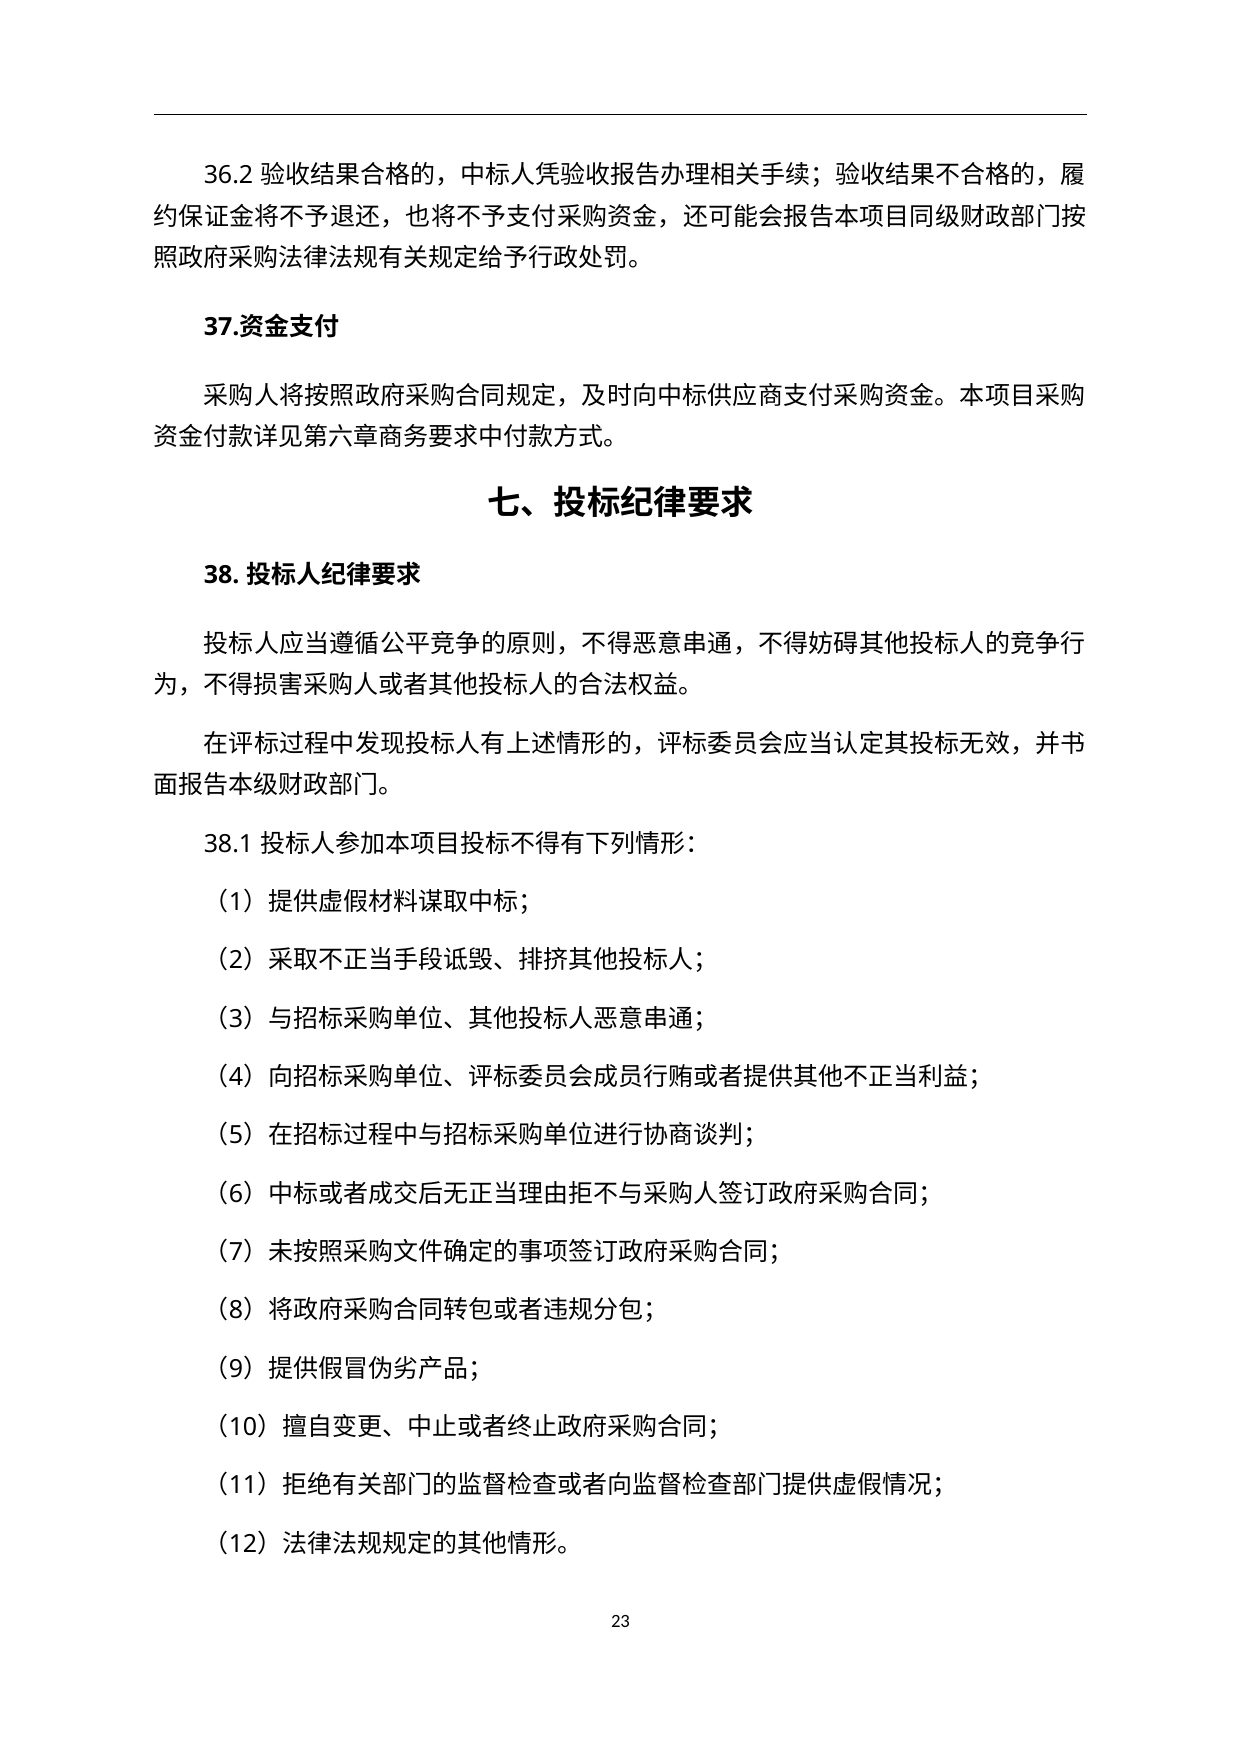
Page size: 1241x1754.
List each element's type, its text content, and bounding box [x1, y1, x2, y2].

text （9）提供假冒伪劣产品； [153, 1344, 1087, 1385]
text （2）采取不正当手段诋毁、排挤其他投标人； [153, 935, 1087, 977]
text （12）法律法规规定的其他情形。 [153, 1519, 1087, 1560]
text （7）未按照采购文件确定的事项签订政府采购合同； [153, 1227, 1087, 1269]
text 投标人应当遵循公平竞争的原则，不得恶意串通，不得妨碍其他投标人的竞争行为，不得损害采购人或者其他投标人的合法权益。 [153, 619, 1087, 702]
text （5）在招标过程中与招标采购单位进行协商谈判； [153, 1110, 1087, 1152]
text 36.2 验收结果合格的，中标人凭验收报告办理相关手续；验收结果不合格的，履约保证金将不予退还，也将不予支付采购资金，还可能会报告本项目同级财政部门按照政府采购法律法规有关规定给予行政处罚。 [153, 150, 1087, 275]
text （10）擅自变更、中止或者终止政府采购合同； [153, 1402, 1087, 1444]
text （3）与招标采购单位、其他投标人恶意串通； [153, 994, 1087, 1035]
subtitle 七、投标纪律要求 [153, 481, 1087, 523]
text （6）中标或者成交后无正当理由拒不与采购人签订政府采购合同； [153, 1169, 1087, 1210]
text （11）拒绝有关部门的监督检查或者向监督检查部门提供虚假情况； [153, 1460, 1087, 1502]
text （4）向招标采购单位、评标委员会成员行贿或者提供其他不正当利益； [153, 1052, 1087, 1094]
subtitle 37.资金支付 [153, 302, 1087, 344]
text （8）将政府采购合同转包或者违规分包； [153, 1285, 1087, 1327]
subtitle 38. 投标人纪律要求 [153, 550, 1087, 592]
text （1）提供虚假材料谋取中标； [153, 877, 1087, 919]
text 38.1 投标人参加本项目投标不得有下列情形： [153, 819, 1087, 860]
text 采购人将按照政府采购合同规定，及时向中标供应商支付采购资金。本项目采购资金付款详见第六章商务要求中付款方式。 [153, 371, 1087, 454]
text 在评标过程中发现投标人有上述情形的，评标委员会应当认定其投标无效，并书面报告本级财政部门。 [153, 719, 1087, 802]
